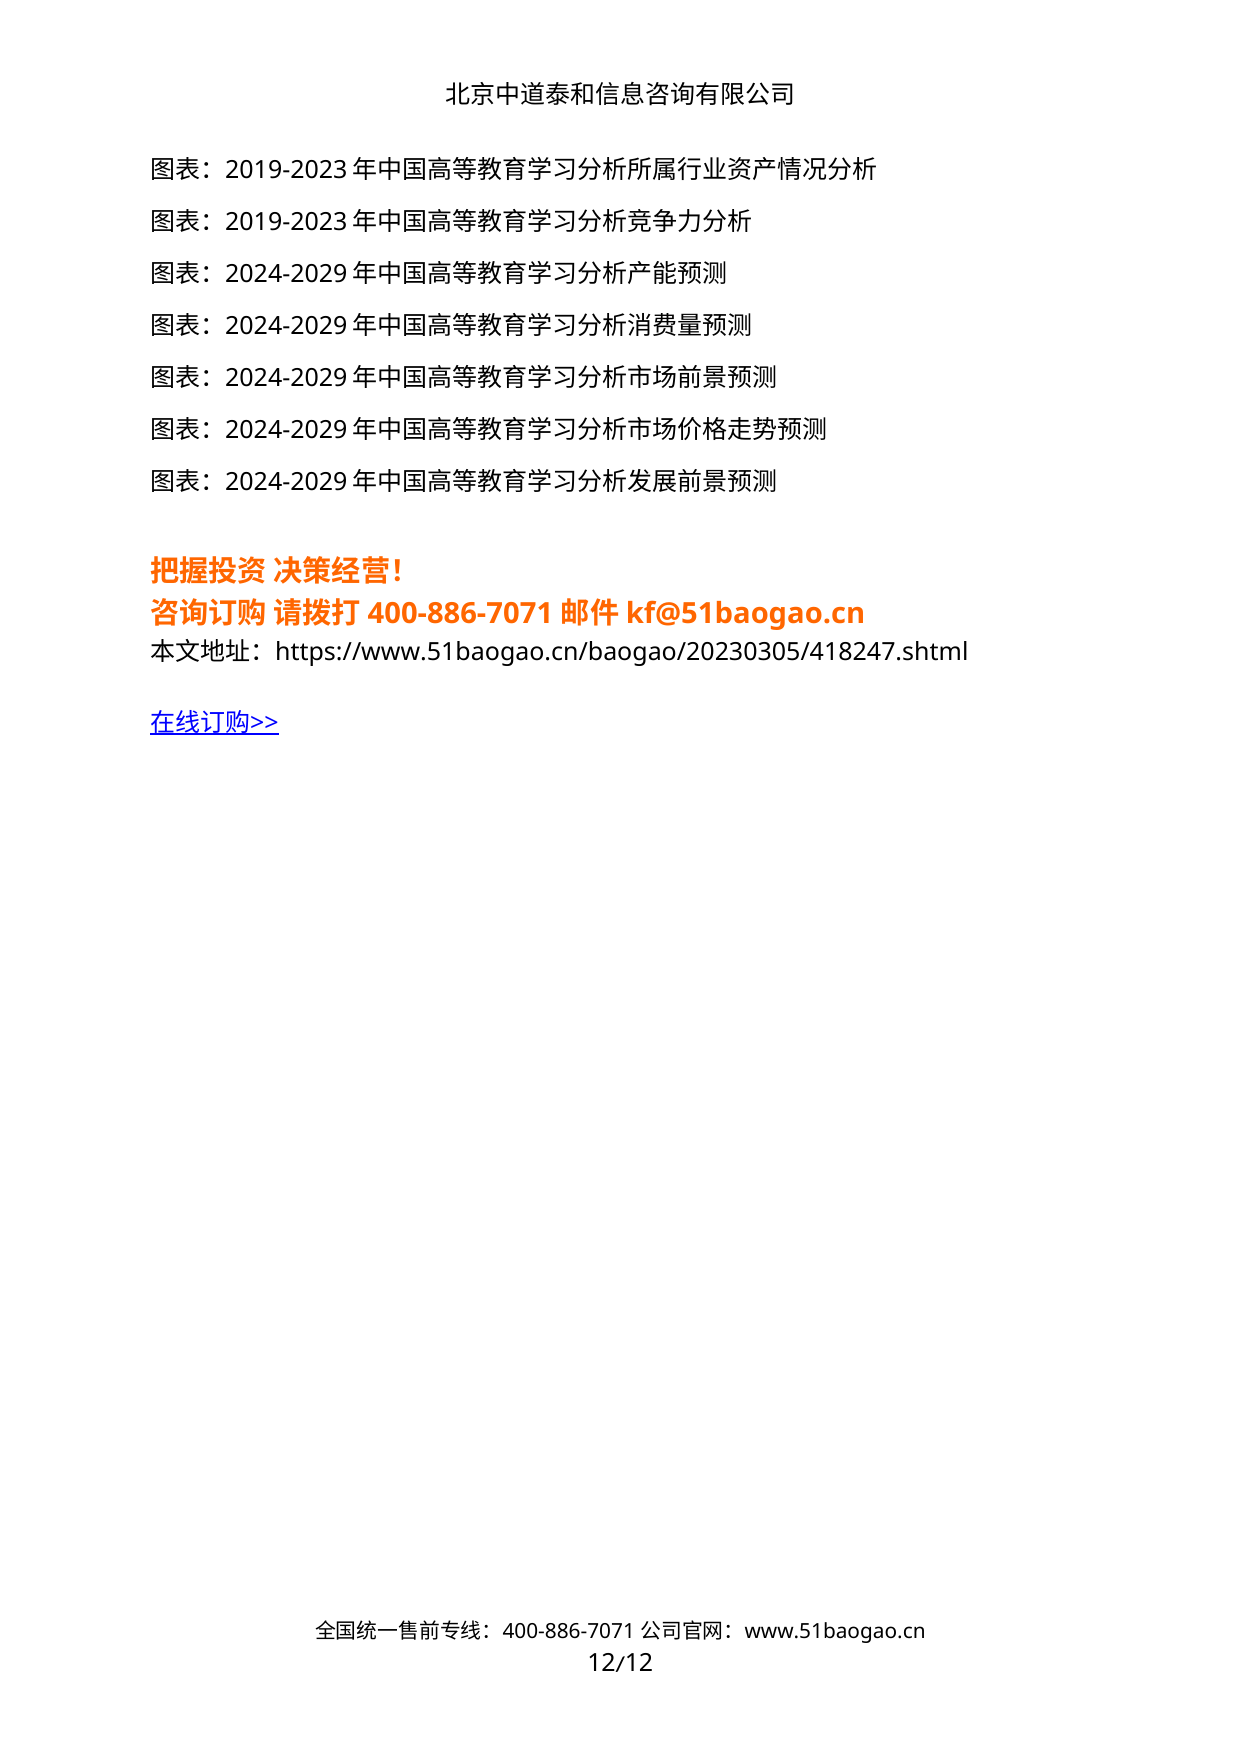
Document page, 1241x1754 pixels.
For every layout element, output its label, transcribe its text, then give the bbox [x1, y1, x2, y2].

text 图表：2024-2029年中国高等教育学习分析消费量预测 [150, 306, 1090, 342]
text 图表：2024-2029年中国高等教育学习分析市场价格走势预测 [150, 409, 1090, 446]
text 图表：2024-2029年中国高等教育学习分析市场前景预测 [150, 357, 1090, 394]
text 在线订购>> [150, 668, 1090, 738]
text 图表：2024-2029年中国高等教育学习分析发展前景预测 [150, 461, 1090, 497]
text 把握投资 决策经营！咨询订购 请拨打 400-886-7071 邮件 kf@51baogao.cn本文地址：https://www.51baogao.cn/baogao/20230305/418247.shtml [150, 513, 1090, 668]
text 图表：2019-2023年中国高等教育学习分析竞争力分析 [150, 202, 1090, 238]
text 图表：2024-2029年中国高等教育学习分析产能预测 [150, 254, 1090, 290]
text 图表：2019-2023年中国高等教育学习分析所属行业资产情况分析 [150, 150, 1090, 186]
